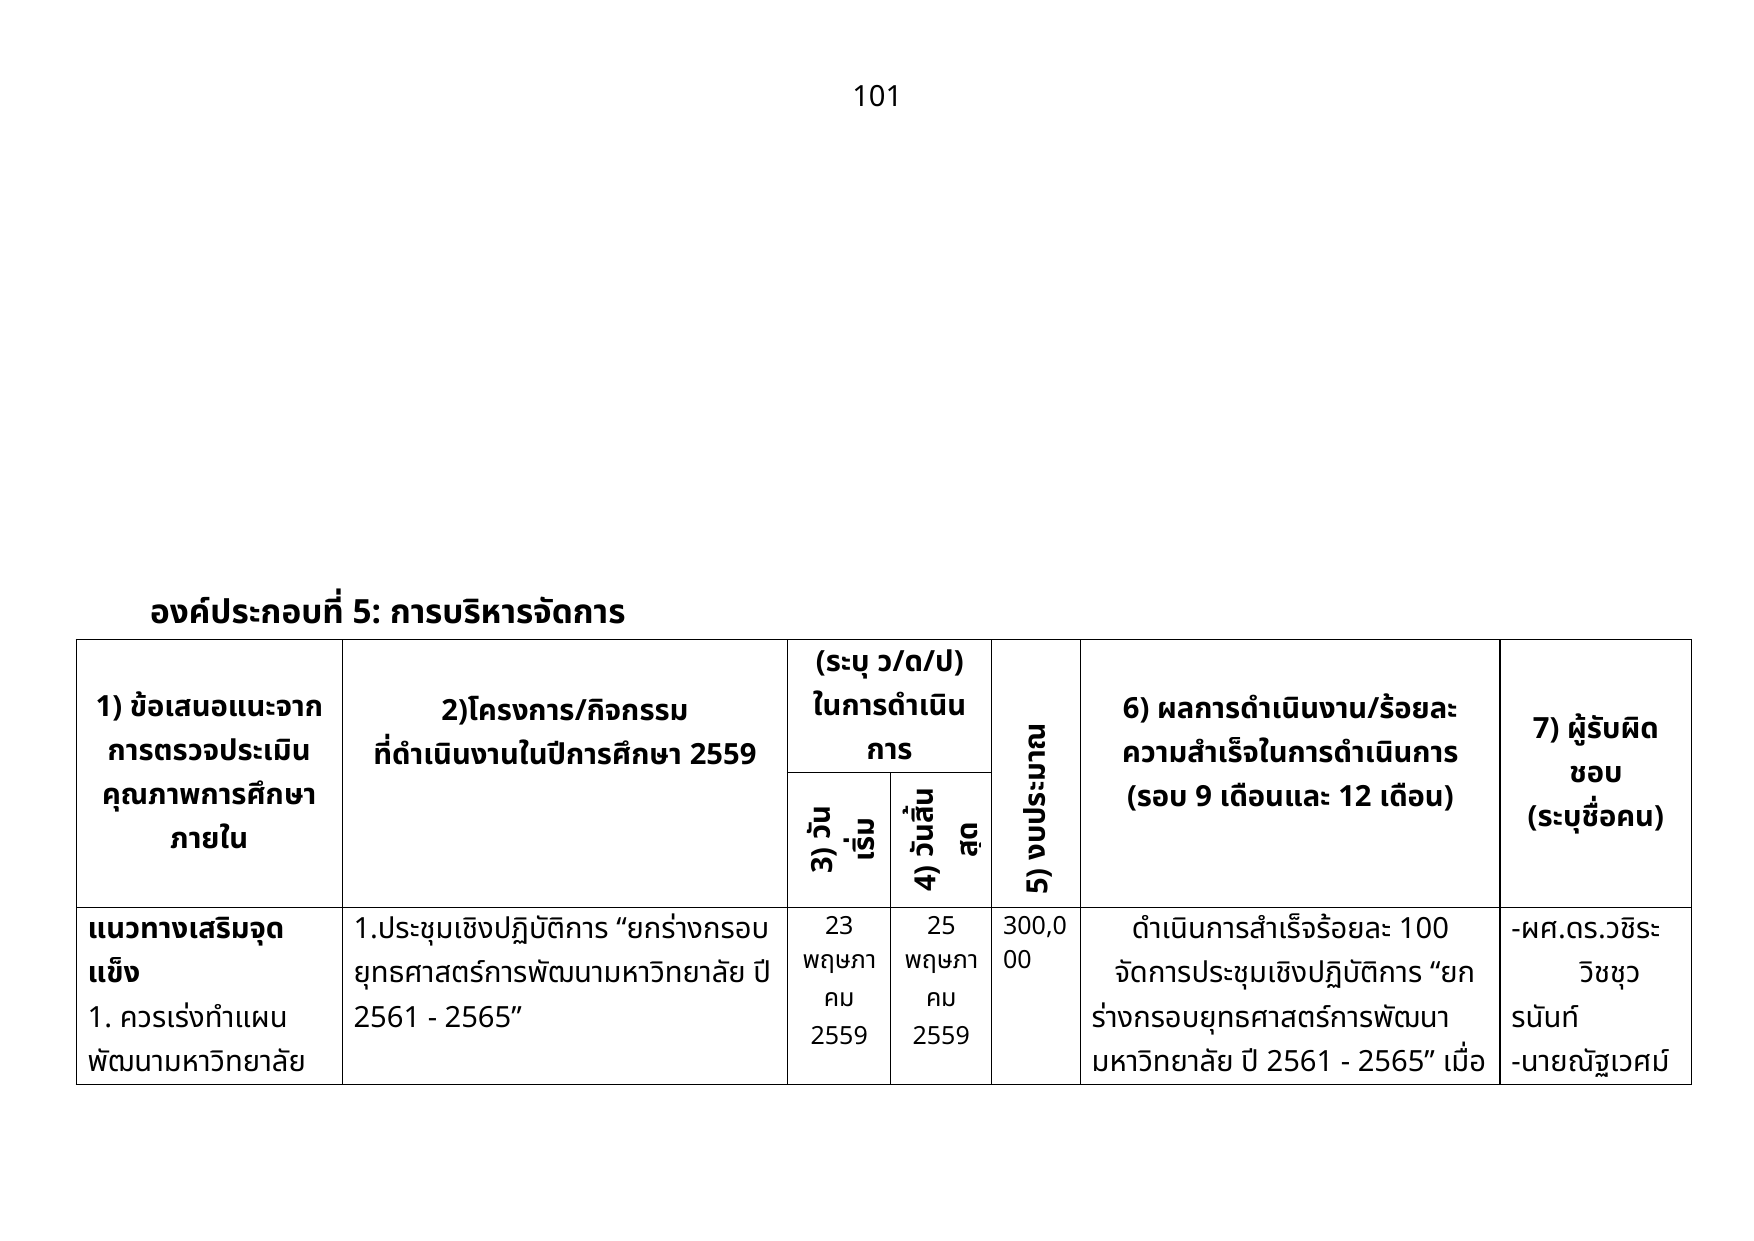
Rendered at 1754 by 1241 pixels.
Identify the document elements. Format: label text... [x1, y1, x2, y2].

table_header (ระบุ ว/ด/ป) ในการดำเนินการ [788, 640, 991, 772]
table_cell 25 พฤษภาคม 2559 [891, 908, 991, 1084]
list องค์ประกอบที่ 5: การบริหารจัดการ [150, 588, 1604, 639]
table_header 7) ผู้รับผิดชอบ (ระบุชื่อคน) [1501, 640, 1691, 907]
table_cell ดำเนินการสำเร็จร้อยละ 100 จัดการประชุมเชิงปฏิบัติการ “ยกร่างกรอบยุทธศาสตร์การพัฒนามหาวิทยาลัย ปี 2561 - 2565” เมื่อวันที่ 23-25 พฤษภาคม 2559 โดยการมีส่วนร่วมจากบุคลากรภายในมหาวิทยาลัย 393 คน ในการแสดงความคิดเห็นเพื่อทบทวนแผนและจัดทำร่างกรอบยุทธศาสตร์การพัฒนามหาวิทยาลัย ปี 2561-2565 [1081, 908, 1499, 1084]
table_header 6) ผลการดำเนินงาน/ร้อยละความสำเร็จในการดำเนินการ (รอบ 9 เดือนและ 12 เดือน) [1081, 640, 1499, 907]
table_cell 1.ประชุมเชิงปฏิบัติการ “ยกร่างกรอบยุทธศาสตร์การพัฒนามหาวิทยาลัย ปี 2561 - 2565” [343, 908, 787, 1084]
table_cell 300,000 [992, 908, 1080, 1084]
table_cell แนวทางเสริมจุดแข็ง 1. ควรเร่งทำแผนพัฒนามหาวิทยาลัยระยะ 10 ปี และให้ความสำคัญกับแผนพัฒนามรภ.กพ.แม่สอด ให้มีบทบาทในการพัฒนาเศรษฐกิจพิเศษที่ทำให้ชุมชนดั้งเดิมเติบโตไปพร้อมกับเศรษฐกิจพิเศษและอยู่ร่วมกันแบบเกื้อหนุนให้เกิดประโยชน์ร่วมกันทั้งสองฝ่าย [77, 908, 342, 1084]
table_cell -ผศ.ดร.วชิระ วิชชุวรนันท์ -นายณัฐเวศม์ ชัยมงคล [1501, 908, 1691, 1084]
table_cell 3) วันเริ่มดำเนินการ [788, 773, 890, 907]
table_header 2)โครงการ/กิจกรรม ที่ดำเนินงานในปีการศึกษา 2559 [343, 640, 787, 907]
table_cell 23 พฤษภาคม 2559 [788, 908, 890, 1084]
table_cell 4) วันสิ้นสุดดำเนินการ [891, 773, 991, 907]
table_header 5) งบประมาณ [992, 640, 1080, 907]
table_header 1) ข้อเสนอแนะจาก การตรวจประเมินคุณภาพการศึกษาภายใน [77, 640, 342, 907]
